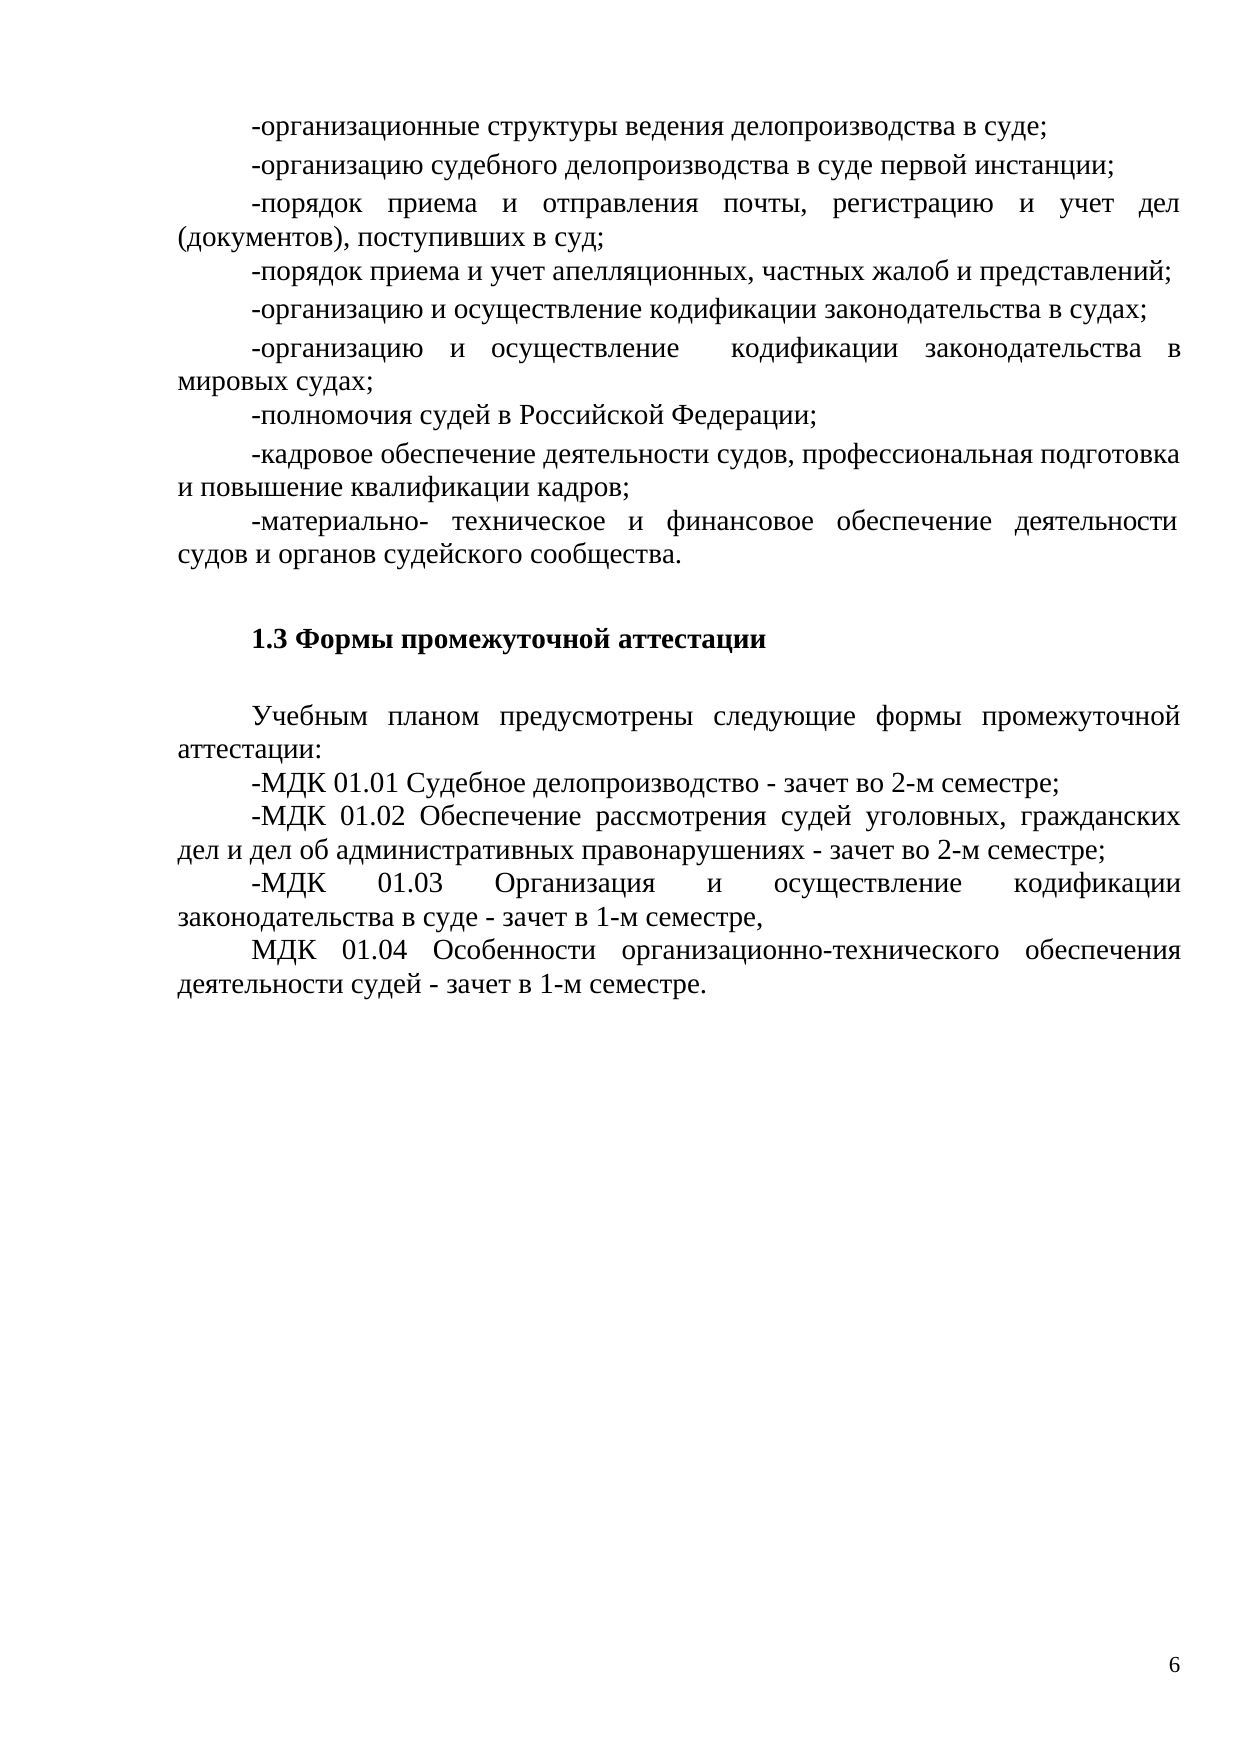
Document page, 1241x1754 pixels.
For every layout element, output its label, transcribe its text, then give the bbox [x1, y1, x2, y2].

text -организацию и осуществление кодификации законодательства в судах; [251, 291, 1194, 325]
text -полномочия судей в Российской Федерации; [251, 397, 1194, 431]
text -МДК 01.02 Обеспечение рассмотрения судей уголовных, гражданских дел и дел об административных правонарушениях - зачет во 2-м семестре; [177, 798, 1182, 865]
text -кадровое обеспечение деятельности судов, профессиональная подготовка и повышение квалификации кадров; [177, 436, 1182, 503]
text -организационные структуры ведения делопроизводства в суде; [251, 108, 1194, 142]
text Учебным планом предусмотрены следующие формы промежуточной аттестации: [177, 698, 1181, 765]
text -порядок приема и отправления почты, регистрацию и учет дел (документов), поступивших в суд; [177, 186, 1182, 253]
text -МДК 01.01 Судебное делопроизводство - зачет во 2-м семестре; [177, 765, 1182, 798]
text -организацию судебного делопроизводства в суде первой инстанции; [251, 147, 1194, 180]
text -организацию и осуществление кодификации законодательства в мировых судах; [177, 330, 1182, 397]
subtitle Формы промежуточной аттестации [251, 621, 1194, 654]
text -порядок приема и учет апелляционных, частных жалоб и представлений; [251, 253, 1194, 286]
text МДК 01.04 Особенности организационно-технического обеспечения деятельности судей - зачет в 1-м семестре. [177, 932, 1182, 999]
text -материально- техническое и финансовое обеспечение деятельности судов и органов судейского сообщества. [177, 503, 1181, 570]
text -МДК 01.03 Организация и осуществление кодификации законодательства в суде - зачет в 1-м семестре, [177, 865, 1182, 932]
